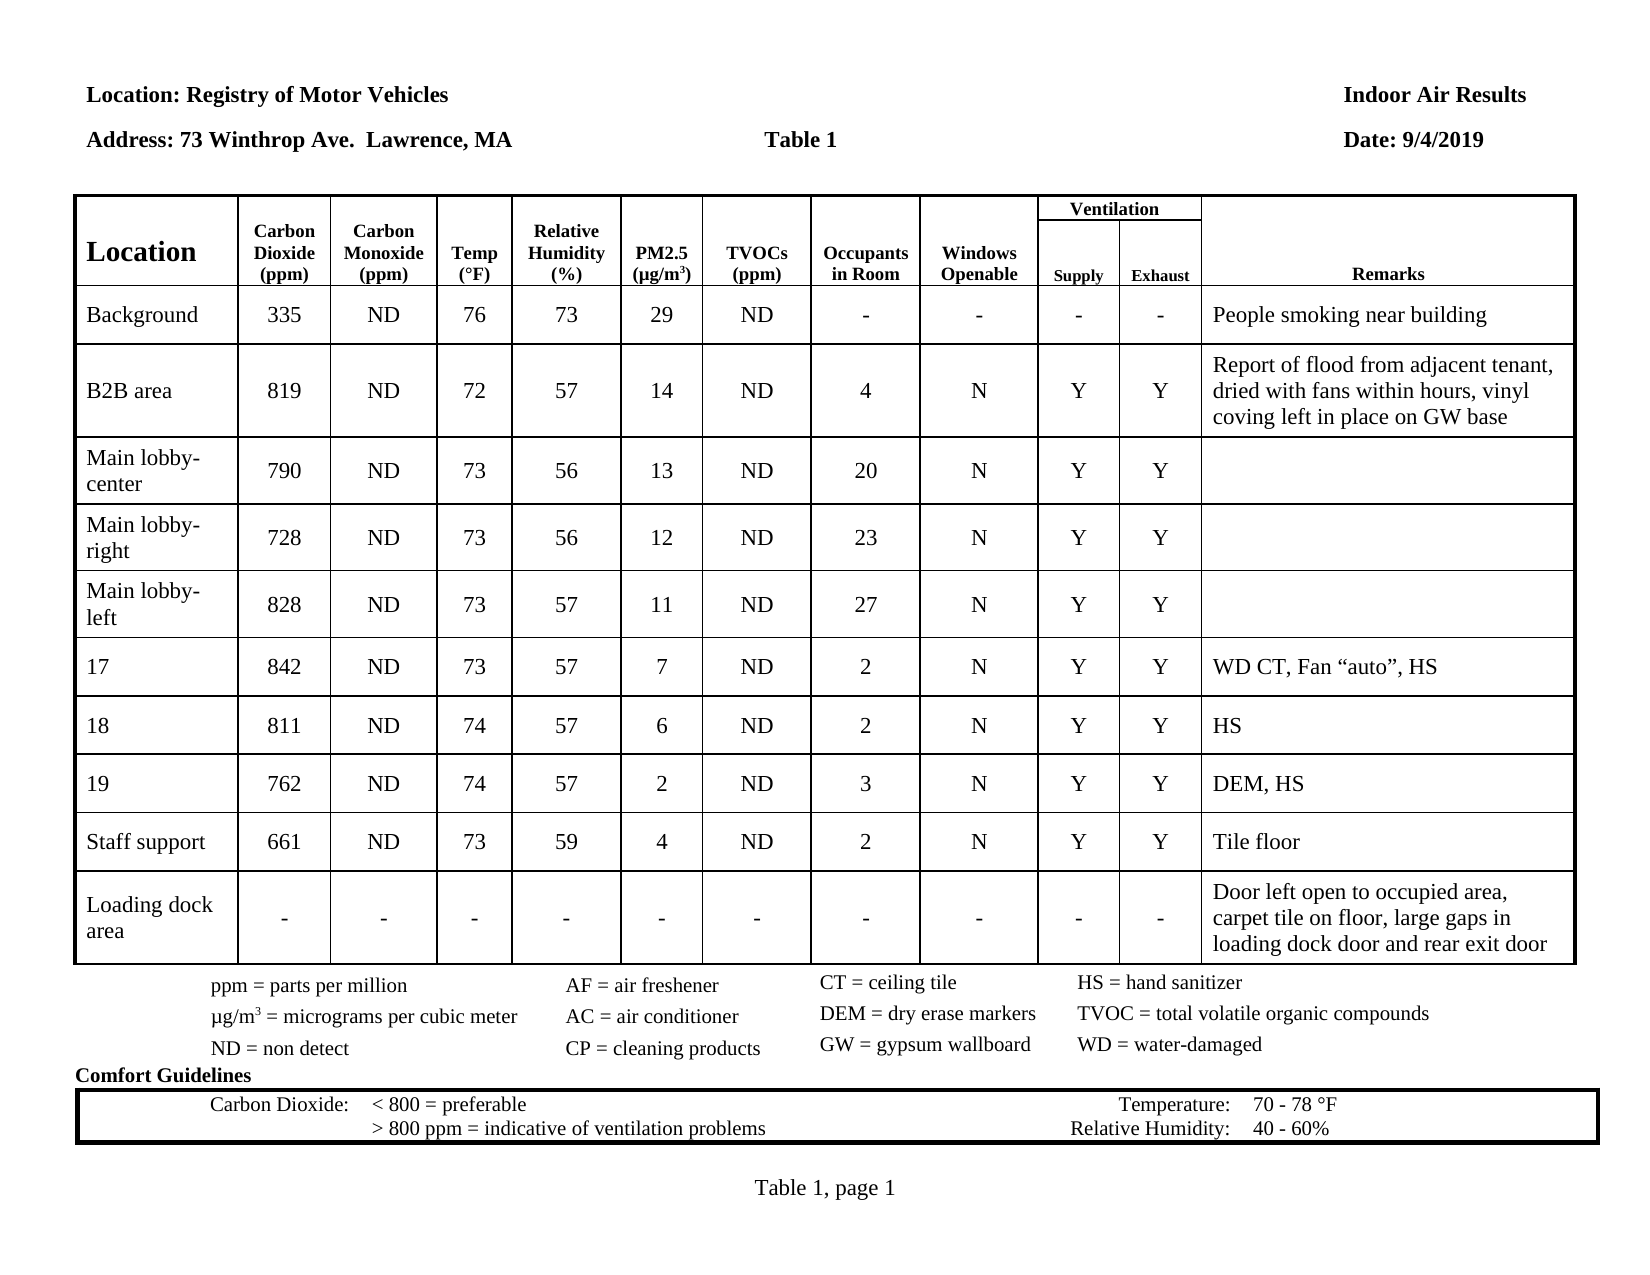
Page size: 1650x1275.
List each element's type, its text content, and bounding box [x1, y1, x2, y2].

table_cell Main lobby-left [77, 571, 237, 637]
table_cell 19 [77, 755, 237, 812]
table_cell 4 [622, 813, 702, 870]
table_cell Y [1039, 697, 1119, 753]
table_cell DEM, HS [1202, 755, 1573, 812]
table_cell 72 [438, 345, 511, 436]
table_cell Y [1120, 755, 1201, 812]
table_cell 73 [438, 638, 511, 695]
table_cell N [921, 697, 1037, 753]
table_cell 3 [812, 755, 919, 812]
table_cell ND [703, 638, 810, 695]
table_cell Y [1120, 345, 1201, 436]
table_cell Tile floor [1202, 813, 1573, 870]
table_cell [1202, 438, 1573, 503]
table_cell Y [1039, 505, 1119, 570]
table_header Windows Openable [921, 197, 1037, 285]
table_cell 57 [513, 571, 620, 637]
table_cell Y [1120, 697, 1201, 753]
table_cell Report of flood from adjacent tenant, dried with fans within hours, vinyl coving left in place on GW base [1202, 345, 1573, 436]
table_cell 57 [513, 345, 620, 436]
table_header Remarks [1202, 197, 1573, 285]
table_cell 661 [239, 813, 330, 870]
table_cell 23 [812, 505, 919, 570]
table_cell 57 [513, 755, 620, 812]
table_cell 73 [438, 505, 511, 570]
table_cell 57 [513, 697, 620, 753]
table_cell 6 [622, 697, 702, 753]
table_header Location [77, 197, 237, 285]
table_cell 728 [239, 505, 330, 570]
table_header Carbon Monoxide (ppm) [331, 197, 436, 285]
table_cell Y [1120, 438, 1201, 503]
table_cell Y [1039, 638, 1119, 695]
table_cell 73 [438, 438, 511, 503]
table_cell N [921, 438, 1037, 503]
table_cell - [513, 872, 620, 963]
table_cell Y [1120, 505, 1201, 570]
table_cell ND [703, 505, 810, 570]
table_cell 842 [239, 638, 330, 695]
table_cell 2 [812, 697, 919, 753]
table_cell 2 [622, 755, 702, 812]
table_cell - [239, 872, 330, 963]
table_cell 14 [622, 345, 702, 436]
table_cell N [921, 755, 1037, 812]
table_cell 56 [513, 438, 620, 503]
table_cell 828 [239, 571, 330, 637]
table_cell 13 [622, 438, 702, 503]
table_cell Supply [1039, 221, 1119, 285]
table_cell 74 [438, 755, 511, 812]
table_cell Y [1039, 755, 1119, 812]
table_cell - [921, 286, 1037, 343]
table_cell ND [331, 286, 436, 343]
table_cell Y [1120, 638, 1201, 695]
table_header TVOCs (ppm) [703, 197, 810, 285]
table_cell 17 [77, 638, 237, 695]
table_cell People smoking near building [1202, 286, 1573, 343]
table_cell ND [703, 571, 810, 637]
table_cell 811 [239, 697, 330, 753]
table_cell 73 [513, 286, 620, 343]
table_header PM2.5 (µg/m3) [622, 197, 702, 285]
table_cell Y [1039, 813, 1119, 870]
table_cell N [921, 505, 1037, 570]
table_cell Y [1039, 571, 1119, 637]
table_cell ND [331, 638, 436, 695]
table_cell 74 [438, 697, 511, 753]
table_cell - [703, 872, 810, 963]
table_cell Door left open to occupied area, carpet tile on floor, large gaps in loading dock door and rear exit door [1202, 872, 1573, 963]
table_cell - [1120, 872, 1201, 963]
table_cell N [921, 571, 1037, 637]
table_cell 2 [812, 813, 919, 870]
table_cell ND [703, 697, 810, 753]
table_cell 57 [513, 638, 620, 695]
table_cell N [921, 638, 1037, 695]
table_cell Background [77, 286, 237, 343]
table_cell ND [331, 755, 436, 812]
table_cell Y [1039, 438, 1119, 503]
table_cell - [1039, 872, 1119, 963]
table_cell 18 [77, 697, 237, 753]
table_cell ND [703, 755, 810, 812]
table_cell 27 [812, 571, 919, 637]
table_cell Loading dock area [77, 872, 237, 963]
table_cell 11 [622, 571, 702, 637]
table_cell Main lobby-right [77, 505, 237, 570]
table_cell N [921, 813, 1037, 870]
table_cell ND [703, 286, 810, 343]
table_cell - [812, 286, 919, 343]
table_cell 7 [622, 638, 702, 695]
table_cell ND [331, 697, 436, 753]
table_cell 762 [239, 755, 330, 812]
table_cell ND [331, 345, 436, 436]
table_header Carbon Dioxide (ppm) [239, 197, 330, 285]
table_cell - [438, 872, 511, 963]
table_cell 335 [239, 286, 330, 343]
table_cell ND [703, 813, 810, 870]
table_cell 29 [622, 286, 702, 343]
table_cell Main lobby-center [77, 438, 237, 503]
table_cell - [812, 872, 919, 963]
table_cell [1202, 571, 1573, 637]
table_header Ventilation [1039, 197, 1201, 219]
table_cell B2B area [77, 345, 237, 436]
table_cell ND [331, 438, 436, 503]
table_cell ND [331, 571, 436, 637]
table_cell 20 [812, 438, 919, 503]
table_cell N [921, 345, 1037, 436]
table_header Temp (°F) [438, 197, 511, 285]
table_cell Y [1120, 571, 1201, 637]
table_header Relative Humidity (%) [513, 197, 620, 285]
table_cell HS [1202, 697, 1573, 753]
table_cell 76 [438, 286, 511, 343]
table_cell ND [703, 345, 810, 436]
table_cell - [1039, 286, 1119, 343]
table_cell ND [703, 438, 810, 503]
table_cell 56 [513, 505, 620, 570]
table_cell 12 [622, 505, 702, 570]
table_cell Y [1120, 813, 1201, 870]
table_cell 4 [812, 345, 919, 436]
table_cell 73 [438, 813, 511, 870]
table_cell 73 [438, 571, 511, 637]
table_header Occupants in Room [812, 197, 919, 285]
table_cell WD CT, Fan “auto”, HS [1202, 638, 1573, 695]
table_cell Exhaust [1120, 221, 1201, 285]
table_cell - [331, 872, 436, 963]
table_cell 819 [239, 345, 330, 436]
table_cell Staff support [77, 813, 237, 870]
table_cell ND [331, 505, 436, 570]
table_cell Y [1039, 345, 1119, 436]
table_cell [1202, 505, 1573, 570]
table_cell - [1120, 286, 1201, 343]
table_cell ND [331, 813, 436, 870]
table_cell 790 [239, 438, 330, 503]
table_cell - [622, 872, 702, 963]
table_cell 59 [513, 813, 620, 870]
table_cell 2 [812, 638, 919, 695]
table_cell - [921, 872, 1037, 963]
